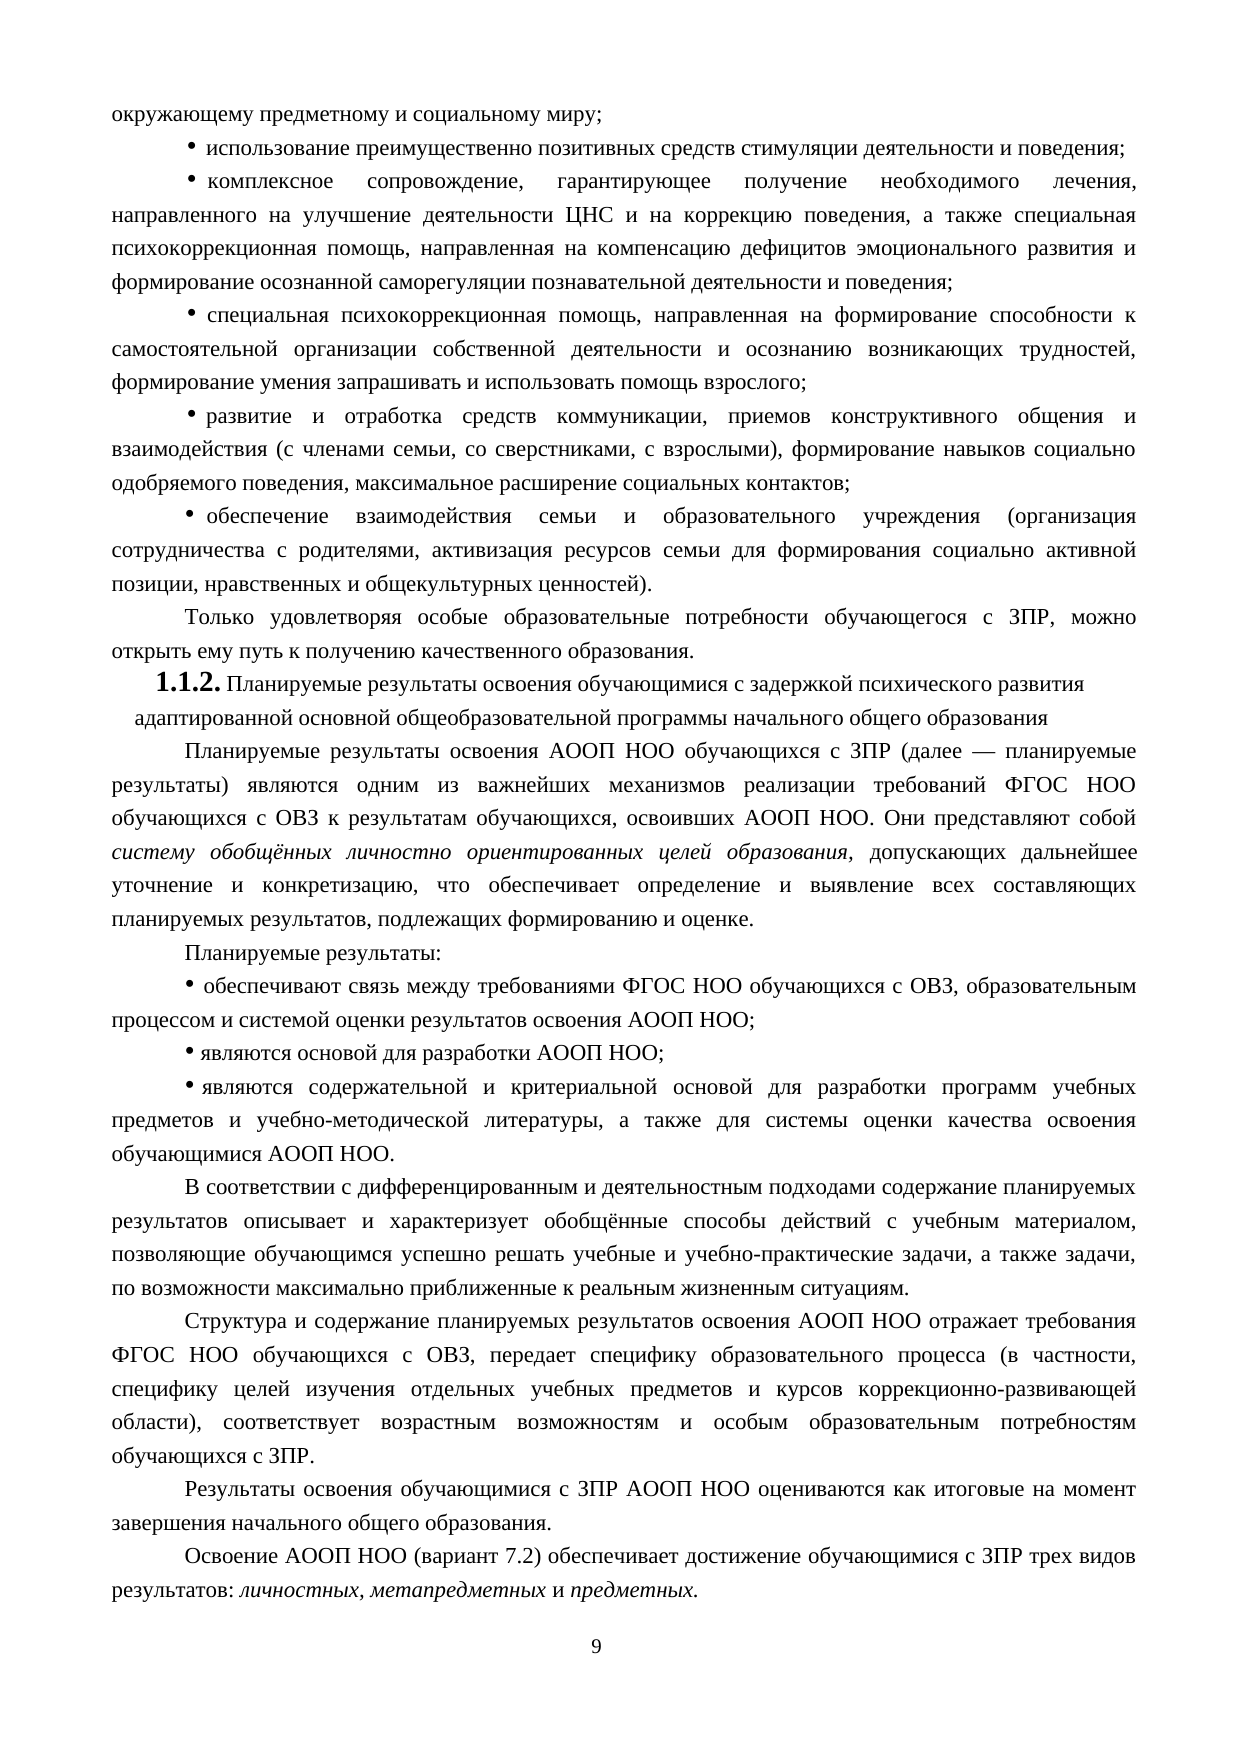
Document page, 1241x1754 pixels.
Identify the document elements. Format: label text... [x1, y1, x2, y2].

text Структура и содержание планируемых результатов освоения АООП НОО отражает требования ФГОС НОО обучающихся с ОВЗ, передает специфику образовательного процесса (в частности, специфику целей изучения отдельных учебных предметов и курсов коррекционно-развивающей области), соответствует возрастным возможностям и особым образовательным потребностям обучающихся с ЗПР. [111, 1302, 1138, 1470]
list обеспечивают связь между требованиями ФГОС НОО обучающихся с ОВЗ, образовательным процессом и системой оценки результатов освоения АООП НОО; [111, 967, 1138, 1034]
text Результаты освоения обучающимися с ЗПР АООП НОО оцениваются как итоговые на момент завершения начального общего образования. [111, 1470, 1138, 1537]
text Только удовлетворяя особые образовательные потребности обучающегося с ЗПР, можно открыть ему путь к получению качественного образования. [111, 598, 1138, 665]
list являются основой для разработки АООП НОО; [111, 1034, 1140, 1067]
text Планируемые результаты освоения АООП НОО обучающихся с ЗПР (далее — планируемые результаты) являются одним из важнейших механизмов реализации требований ФГОС НОО обучающихся с ОВЗ к результатам обучающихся, освоивших АООП НОО. Они представляют собой систему обобщённых личностно ориентированных целей образования, допускающих дальнейшее уточнение и конкретизацию, что обеспечивает определение и выявление всех составляющих планируемых результатов, подлежащих формированию и оценке. [111, 732, 1138, 933]
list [111, 94, 1138, 128]
list специальная психокоррекционная помощь, направленная на формирование способности к самостоятельной организации собственной деятельности и осознанию возникающих трудностей, формирование умения запрашивать и использовать помощь взрослого; [111, 296, 1138, 397]
text В соответствии с дифференцированным и деятельностным подходами содержание планируемых результатов описывает и характеризует обобщённые способы действий с учебным материалом, позволяющие обучающимся успешно решать учебные и учебно-практические задачи, а также задачи, по возможности максимально приближенные к реальным жизненным ситуациям. [111, 1168, 1138, 1302]
list комплексное сопровождение, гарантирующее получение необходимого лечения, направленного на улучшение деятельности ЦНС и на коррекцию поведения, а также специальная психокоррекционная помощь, направленная на компенсацию дефицитов эмоционального развития и формирование осознанной саморегуляции познавательной деятельности и поведения; [111, 162, 1138, 296]
text Освоение АООП НОО (вариант 7.2) обеспечивает достижение обучающимися с ЗПР трех видов результатов: личностных, метапредметных и предметных. [111, 1537, 1138, 1604]
list являются содержательной и критериальной основой для разработки программ учебных предметов и учебно-методической литературы, а также для системы оценки качества освоения обучающимися АООП НОО. [111, 1067, 1138, 1168]
text Планируемые результаты: [111, 933, 1140, 967]
list Планируемые результаты освоения обучающимися с задержкой психического развития адаптированной основной общеобразовательной программы начального общего образования [134, 665, 1115, 732]
list развитие и отработка средств коммуникации, приемов конструктивного общения и взаимодействия (с членами семьи, со сверстниками, с взрослыми), формирование навыков социально одобряемого поведения, максимальное расширение социальных контактов; [111, 397, 1138, 497]
list обеспечение взаимодействия семьи и образовательного учреждения (организация сотрудничества с родителями, активизация ресурсов семьи для формирования социально активной позиции, нравственных и общекультурных ценностей). [111, 497, 1138, 598]
list использование преимущественно позитивных средств стимуляции деятельности и поведения; [111, 128, 1138, 162]
